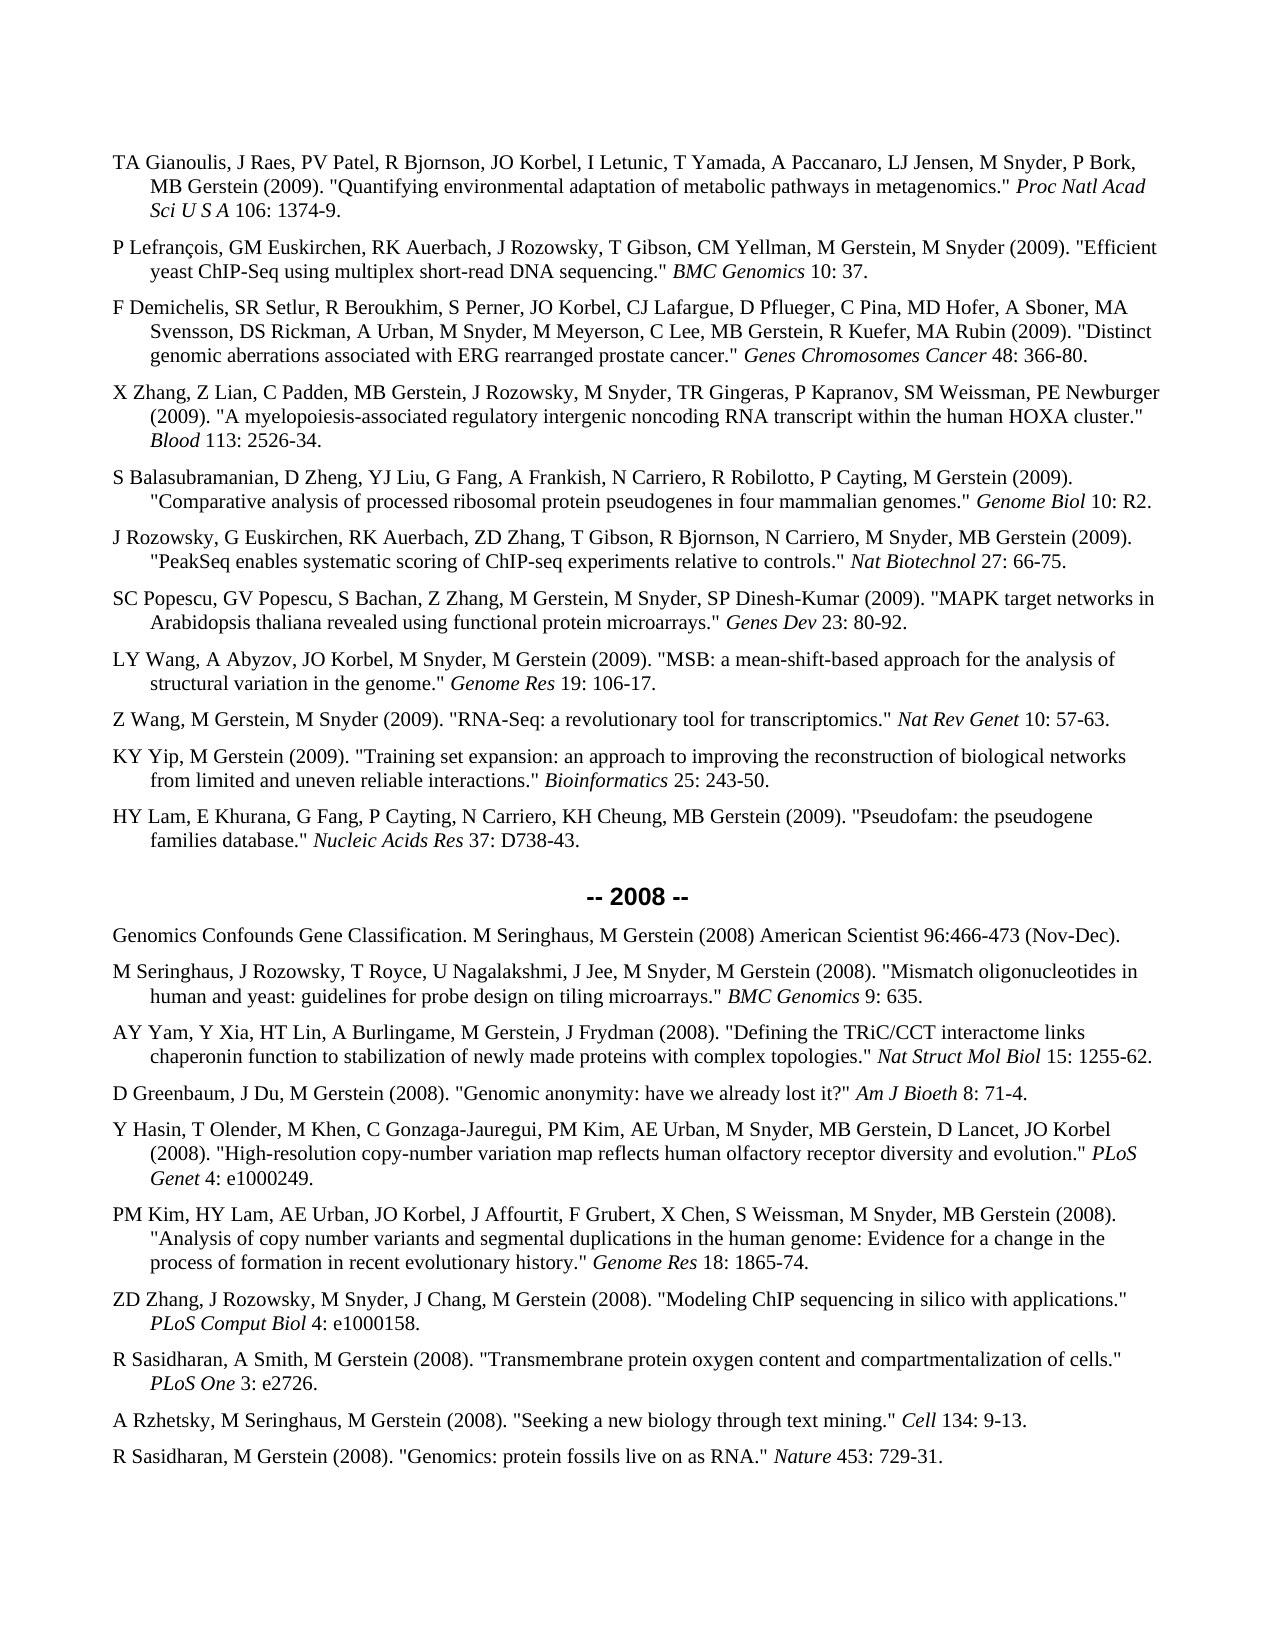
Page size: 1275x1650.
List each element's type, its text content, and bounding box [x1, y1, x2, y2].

text M Seringhaus, J Rozowsky, T Royce, U Nagalakshmi, J Jee, M Snyder, M Gerstein (2008). "Mismatch oligonucleotides in human and yeast: guidelines for probe design on tiling microarrays." BMC Genomics 9: 635. [112, 959, 1162, 1008]
text S Balasubramanian, D Zheng, YJ Liu, G Fang, A Frankish, N Carriero, R Robilotto, P Cayting, M Gerstein (2009). "Comparative analysis of processed ribosomal protein pseudogenes in four mammalian genomes." Genome Biol 10: R2. [112, 465, 1162, 513]
text ZD Zhang, J Rozowsky, M Snyder, J Chang, M Gerstein (2008). "Modeling ChIP sequencing in silico with applications." PLoS Comput Biol 4: e1000158. [112, 1287, 1162, 1335]
text J Rozowsky, G Euskirchen, RK Auerbach, ZD Zhang, T Gibson, R Bjornson, N Carriero, M Snyder, MB Gerstein (2009). "PeakSeq enables systematic scoring of ChIP-seq experiments relative to controls." Nat Biotechnol 27: 66-75. [112, 525, 1162, 573]
text Y Hasin, T Olender, M Khen, C Gonzaga-Jauregui, PM Kim, AE Urban, M Snyder, MB Gerstein, D Lancet, JO Korbel (2008). "High-resolution copy-number variation map reflects human olfactory receptor diversity and evolution." PLoS Genet 4: e1000249. [112, 1117, 1162, 1189]
text PM Kim, HY Lam, AE Urban, JO Korbel, J Affourtit, F Grubert, X Chen, S Weissman, M Snyder, MB Gerstein (2008). "Analysis of copy number variants and segmental duplications in the human genome: Evidence for a change in the process of formation in recent evolutionary history." Genome Res 18: 1865-74. [112, 1202, 1162, 1274]
text F Demichelis, SR Setlur, R Beroukhim, S Perner, JO Korbel, CJ Lafargue, D Pflueger, C Pina, MD Hofer, A Sboner, MA Svensson, DS Rickman, A Urban, M Snyder, M Meyerson, C Lee, MB Gerstein, R Kuefer, MA Rubin (2009). "Distinct genomic aberrations associated with ERG rearranged prostate cancer." Genes Chromosomes Cancer 48: 366-80. [112, 295, 1162, 367]
text R Sasidharan, A Smith, M Gerstein (2008). "Transmembrane protein oxygen content and compartmentalization of cells." PLoS One 3: e2726. [112, 1347, 1162, 1395]
text HY Lam, E Khurana, G Fang, P Cayting, N Carriero, KH Cheung, MB Gerstein (2009). "Pseudofam: the pseudogene families database." Nucleic Acids Res 37: D738-43. [112, 804, 1162, 852]
text D Greenbaum, J Du, M Gerstein (2008). "Genomic anonymity: have we already lost it?" Am J Bioeth 8: 71-4. [112, 1081, 1162, 1105]
text SC Popescu, GV Popescu, S Bachan, Z Zhang, M Gerstein, M Snyder, SP Dinesh-Kumar (2009). "MAPK target networks in Arabidopsis thaliana revealed using functional protein microarrays." Genes Dev 23: 80-92. [112, 586, 1162, 634]
text Genomics Confounds Gene Classification. M Seringhaus, M Gerstein (2008) American Scientist 96:466-473 (Nov-Dec). [112, 923, 1162, 947]
text AY Yam, Y Xia, HT Lin, A Burlingame, M Gerstein, J Frydman (2008). "Defining the TRiC/CCT interactome links chaperonin function to stabilization of newly made proteins with complex topologies." Nat Struct Mol Biol 15: 1255-62. [112, 1020, 1162, 1068]
text A Rzhetsky, M Seringhaus, M Gerstein (2008). "Seeking a new biology through text mining." Cell 134: 9-13. [112, 1408, 1162, 1432]
text P Lefrançois, GM Euskirchen, RK Auerbach, J Rozowsky, T Gibson, CM Yellman, M Gerstein, M Snyder (2009). "Efficient yeast ChIP-Seq using multiplex short-read DNA sequencing." BMC Genomics 10: 37. [112, 235, 1162, 283]
text X Zhang, Z Lian, C Padden, MB Gerstein, J Rozowsky, M Snyder, TR Gingeras, P Kapranov, SM Weissman, PE Newburger (2009). "A myelopoiesis-associated regulatory intergenic noncoding RNA transcript within the human HOXA cluster." Blood 113: 2526-34. [112, 380, 1162, 452]
text TA Gianoulis, J Raes, PV Patel, R Bjornson, JO Korbel, I Letunic, T Yamada, A Paccanaro, LJ Jensen, M Snyder, P Bork, MB Gerstein (2009). "Quantifying environmental adaptation of metabolic pathways in metagenomics." Proc Natl Acad Sci U S A 106: 1374-9. [112, 150, 1162, 222]
text Z Wang, M Gerstein, M Snyder (2009). "RNA-Seq: a revolutionary tool for transcriptomics." Nat Rev Genet 10: 57-63. [112, 707, 1162, 731]
text KY Yip, M Gerstein (2009). "Training set expansion: an approach to improving the reconstruction of biological networks from limited and uneven reliable interactions." Bioinformatics 25: 243-50. [112, 744, 1162, 792]
text R Sasidharan, M Gerstein (2008). "Genomics: protein fossils live on as RNA." Nature 453: 729-31. [112, 1444, 1162, 1468]
text LY Wang, A Abyzov, JO Korbel, M Snyder, M Gerstein (2009). "MSB: a mean-shift-based approach for the analysis of structural variation in the genome." Genome Res 19: 106-17. [112, 647, 1162, 695]
subtitle -- 2008 -- [112, 882, 1162, 910]
